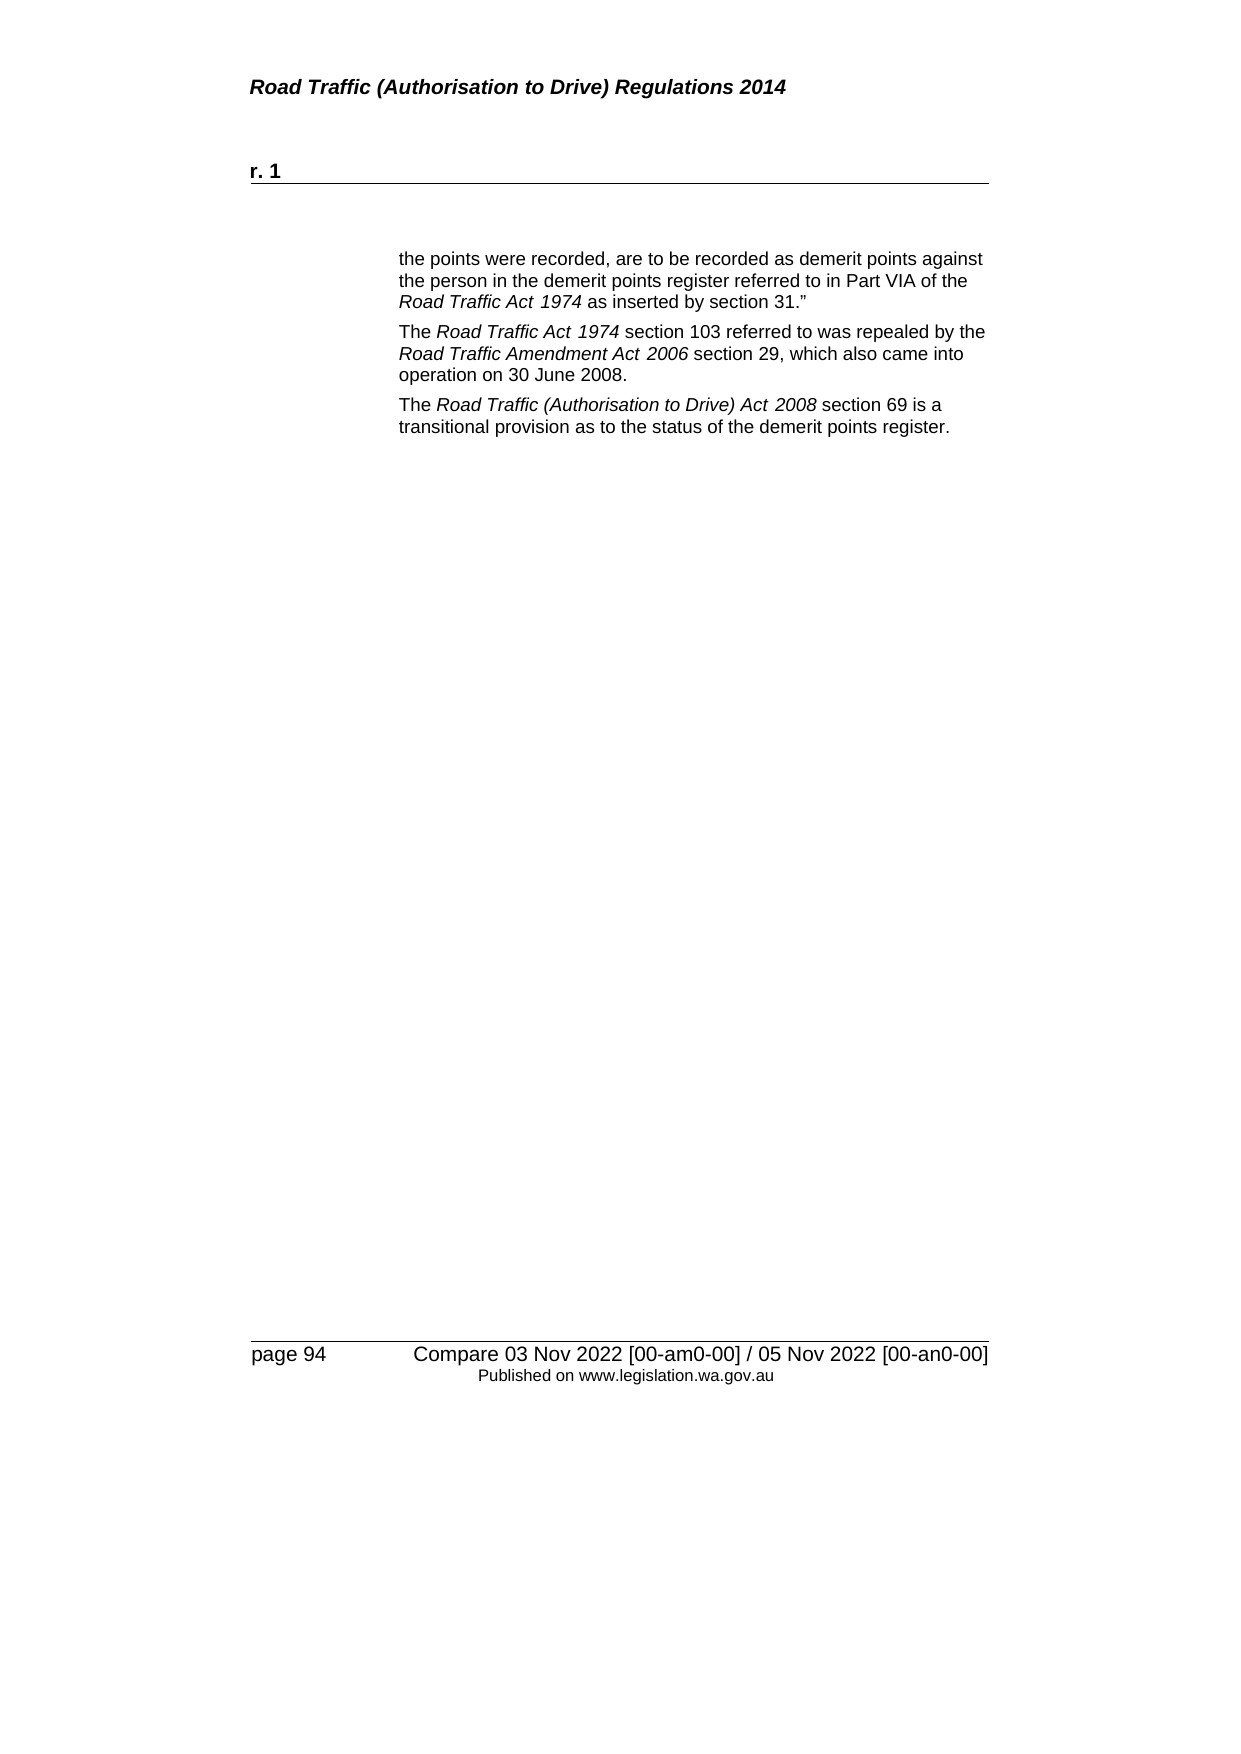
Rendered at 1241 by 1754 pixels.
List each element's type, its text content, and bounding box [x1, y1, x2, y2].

text The Road Traffic Act 1974 section 103 referred to was repealed by the Road Traffic Amendment Act 2006 section 29, which also came into operation on 30 June 2008. [251, 321, 989, 386]
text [251, 248, 989, 313]
text The Road Traffic (Authorisation to Drive) Act 2008 section 69 is a transitional provision as to the status of the demerit points register. [251, 394, 989, 437]
